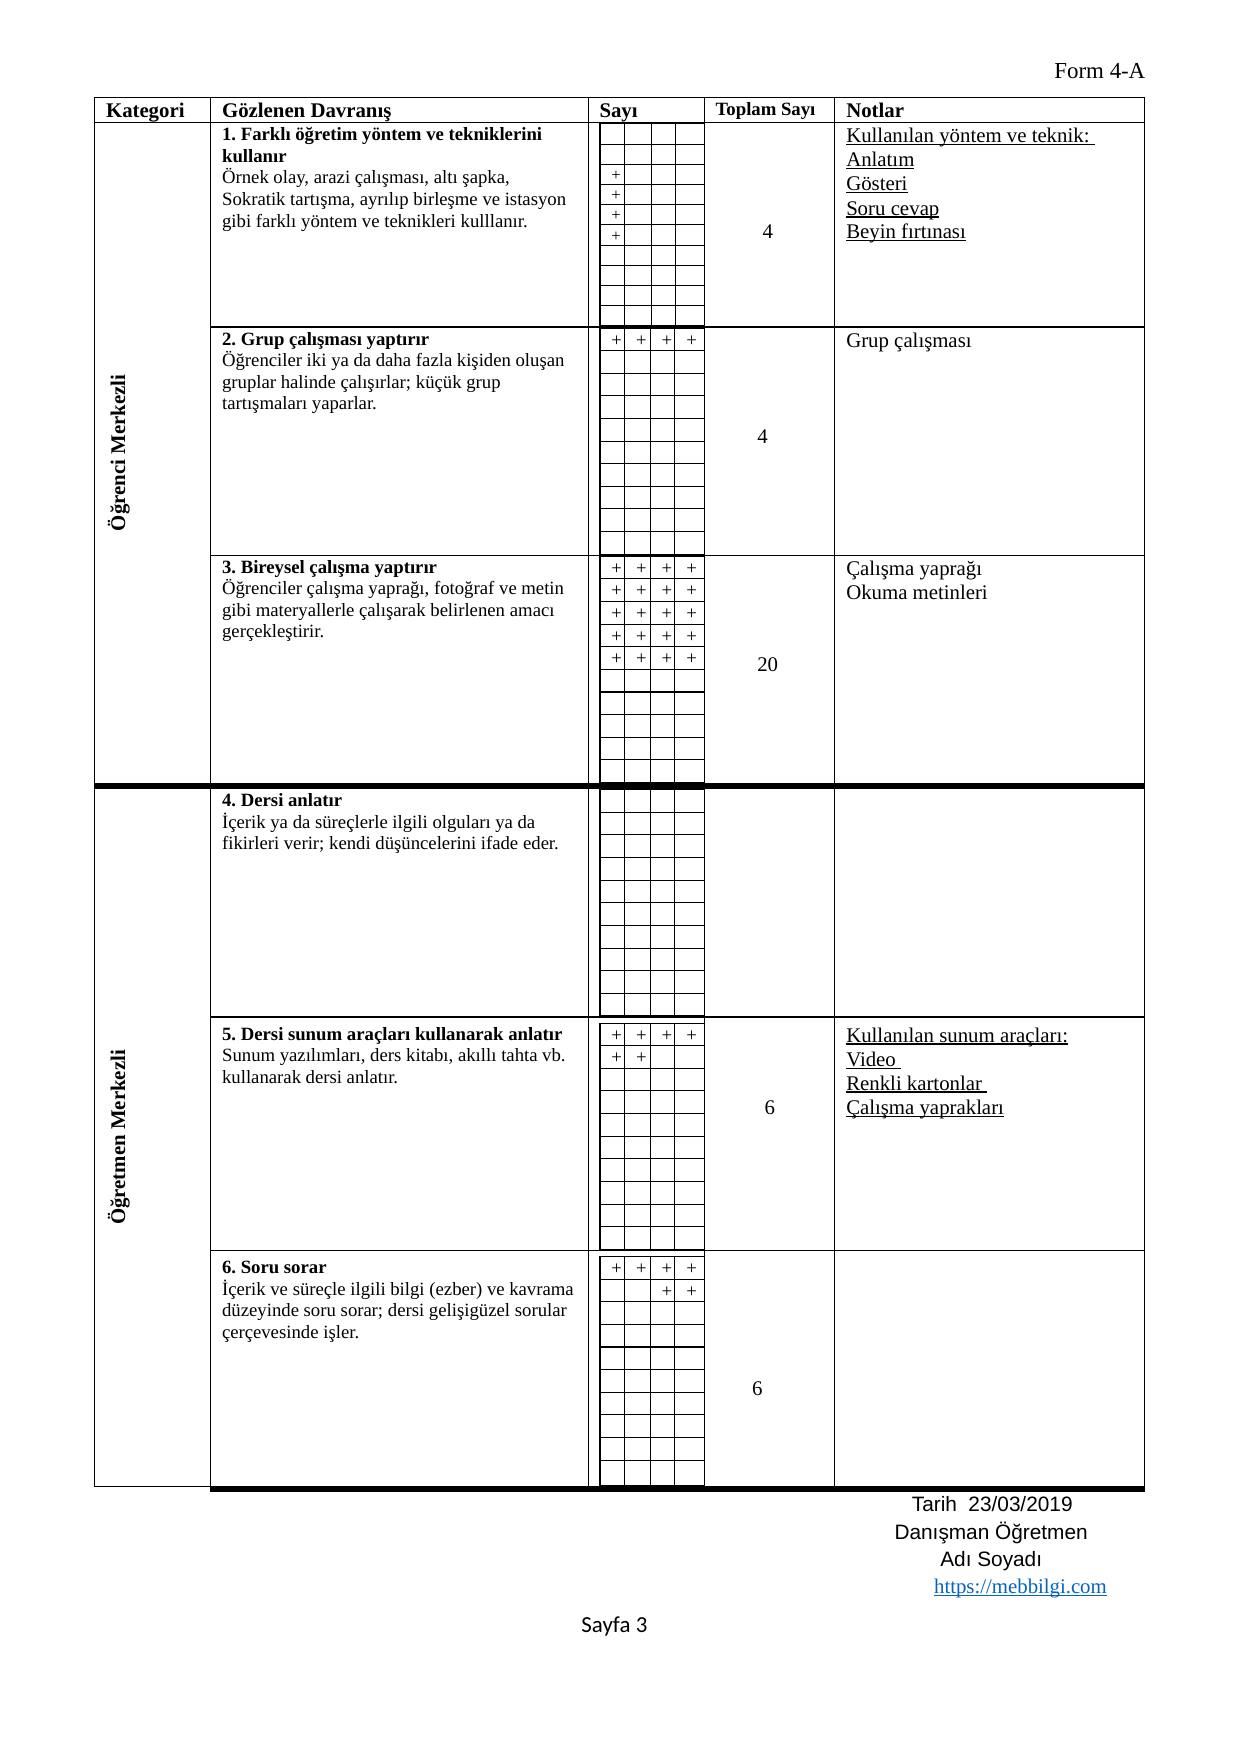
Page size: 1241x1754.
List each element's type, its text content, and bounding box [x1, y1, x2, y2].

table_cell [676, 286, 704, 305]
table_cell [676, 165, 704, 184]
table_cell [601, 971, 624, 993]
table_cell 6 [705, 1018, 834, 1250]
table_cell [601, 225, 624, 245]
table_cell [625, 329, 650, 350]
table_cell [601, 715, 624, 737]
table_cell [652, 205, 675, 224]
table_cell [675, 464, 704, 486]
table_header Sayı [589, 98, 704, 122]
table_cell [589, 556, 599, 783]
table_cell [589, 328, 599, 555]
table_cell [675, 442, 704, 463]
table_cell [651, 374, 674, 395]
table_cell [676, 246, 704, 265]
table_cell [625, 738, 650, 759]
table_cell [589, 789, 599, 1016]
table_cell [625, 625, 650, 646]
table_cell [625, 926, 650, 948]
table_cell [675, 994, 704, 1015]
table_cell [601, 738, 624, 759]
table_cell [625, 949, 650, 970]
table_cell [651, 329, 674, 350]
table_cell [625, 286, 651, 305]
table_cell [601, 949, 624, 970]
table_cell [652, 145, 675, 164]
table_cell [675, 738, 704, 759]
table_cell [675, 715, 704, 737]
table_cell [651, 949, 674, 970]
table_cell [651, 419, 674, 441]
table_cell [601, 205, 624, 224]
table_cell [625, 266, 651, 285]
table_header Kategori [95, 98, 210, 122]
table_cell [835, 789, 1144, 1016]
table_cell [601, 396, 624, 418]
table_cell [675, 971, 704, 993]
table_cell [625, 487, 650, 508]
table_cell [652, 165, 675, 184]
table_cell [676, 205, 704, 224]
table_cell [625, 165, 651, 184]
table_cell [625, 670, 650, 691]
table_cell [651, 738, 674, 759]
table_cell [625, 557, 650, 578]
table_cell Çalışma yaprağı Okuma metinleri [835, 556, 1144, 783]
table_cell [625, 225, 651, 245]
table_cell [676, 306, 704, 325]
table_cell [601, 246, 624, 265]
table_cell [601, 165, 624, 184]
table_cell [675, 487, 704, 508]
table_cell [601, 835, 624, 857]
text Danışman Öğretmen [820, 1519, 1146, 1543]
table_cell 4 [705, 123, 834, 326]
table_cell [651, 464, 674, 486]
table_cell [625, 971, 650, 993]
table_cell [675, 760, 704, 782]
table_cell [652, 266, 675, 285]
table_cell [651, 487, 674, 508]
table_cell [675, 374, 704, 395]
table_cell Öğretmen Merkezli [95, 789, 210, 1486]
table_cell [625, 858, 650, 880]
table_cell [601, 329, 624, 350]
text Adı Soyadı [894, 1547, 1146, 1571]
table_cell [652, 124, 675, 144]
table_cell [675, 790, 704, 812]
table_cell [651, 813, 674, 834]
table_cell [601, 926, 624, 948]
table_header Toplam Sayı [705, 98, 834, 122]
table_cell [675, 532, 704, 554]
table_cell [601, 670, 624, 691]
table_cell [676, 145, 704, 164]
table_cell [601, 266, 624, 285]
table_cell [625, 532, 650, 554]
table_cell [601, 647, 624, 669]
table_cell 6 [705, 1251, 834, 1486]
table_cell [651, 532, 674, 554]
table_cell [675, 693, 704, 714]
table_cell [676, 225, 704, 245]
table_cell [601, 509, 624, 531]
table_cell [601, 903, 624, 925]
table_cell [625, 124, 651, 144]
table_cell [601, 185, 624, 204]
table_cell [601, 790, 624, 812]
table_cell [675, 858, 704, 880]
table_cell [601, 693, 624, 714]
table_cell [601, 532, 624, 554]
table_cell 2. Grup çalışması yaptırır Öğrenciler iki ya da daha fazla kişiden oluşan gruplar halinde çalışırlar; küçük grup tartışmaları yaparlar. [211, 328, 588, 555]
table_cell [675, 625, 704, 646]
table_cell [601, 286, 624, 305]
table_cell [651, 994, 674, 1015]
table_cell [625, 374, 650, 395]
table_cell [601, 351, 624, 373]
table_cell [675, 396, 704, 418]
table_cell [651, 351, 674, 373]
table_cell [651, 602, 674, 624]
table_cell [601, 625, 624, 646]
table_header Notlar [835, 98, 1144, 122]
table_cell [651, 396, 674, 418]
table_cell [601, 994, 624, 1015]
table_cell [652, 246, 675, 265]
table_cell [601, 602, 624, 624]
table_cell [601, 858, 624, 880]
table_cell [676, 124, 704, 144]
table_cell [625, 464, 650, 486]
table_cell [675, 903, 704, 925]
table_cell Kullanılan yöntem ve teknik: Anlatım Gösteri Soru cevap Beyin fırtınası [835, 123, 1144, 326]
table_cell [625, 205, 651, 224]
table_cell [625, 185, 651, 204]
table_cell [625, 306, 651, 325]
table_cell [625, 760, 650, 782]
table_cell [675, 557, 704, 578]
table_cell [675, 419, 704, 441]
table_cell 4 [705, 328, 834, 555]
table_cell [651, 858, 674, 880]
table_cell [651, 971, 674, 993]
table_cell [601, 881, 624, 902]
table_cell [625, 715, 650, 737]
table_cell [601, 124, 624, 144]
table_cell [651, 835, 674, 857]
table_cell [625, 790, 650, 812]
table_cell [651, 509, 674, 531]
table_cell [675, 647, 704, 669]
table_cell [625, 145, 651, 164]
table_cell [651, 693, 674, 714]
table_cell [625, 813, 650, 834]
table_cell [601, 579, 624, 601]
table_cell Grup çalışması [835, 328, 1144, 555]
table_cell [625, 246, 651, 265]
table_cell [651, 903, 674, 925]
table_cell [651, 926, 674, 948]
table_cell [651, 760, 674, 782]
table_cell [601, 813, 624, 834]
table_cell [675, 329, 704, 350]
table_cell [589, 123, 599, 326]
table_header Gözlenen Davranış [211, 98, 588, 122]
table_cell [589, 1251, 704, 1486]
table_cell [675, 835, 704, 857]
text Tarih 23/03/2019 [820, 1492, 1146, 1516]
table_cell [651, 790, 674, 812]
table_cell [601, 419, 624, 441]
table_cell [652, 185, 675, 204]
table_cell [652, 225, 675, 245]
table_cell [625, 579, 650, 601]
table_cell [625, 647, 650, 669]
table_cell [625, 835, 650, 857]
table_cell [652, 306, 675, 325]
table_cell [651, 442, 674, 463]
table_cell [675, 670, 704, 691]
table_cell [676, 266, 704, 285]
table_cell [652, 286, 675, 305]
text https://mebbilgi.com [894, 1574, 1146, 1598]
table_cell [651, 881, 674, 902]
table_cell [625, 994, 650, 1015]
table_cell [675, 602, 704, 624]
table_cell [625, 396, 650, 418]
table_cell Kullanılan sunum araçları: Video Renkli kartonlar Çalışma yaprakları [835, 1018, 1144, 1250]
table_cell 20 [705, 556, 834, 783]
table_cell 6. Soru sorar İçerik ve süreçle ilgili bilgi (ezber) ve kavrama düzeyinde soru sorar; dersi gelişigüzel sorular çerçevesinde işler. [211, 1251, 588, 1486]
table_cell [676, 185, 704, 204]
table_cell [651, 579, 674, 601]
table_cell [651, 647, 674, 669]
table_cell 1. Farklı öğretim yöntem ve tekniklerini kullanır Örnek olay, arazi çalışması, altı şapka, Sokratik tartışma, ayrılıp birleşme ve istasyon gibi farklı yöntem ve teknikleri kulllanır. [211, 123, 588, 326]
table_cell [675, 579, 704, 601]
table_cell [705, 789, 834, 1016]
table_cell [601, 487, 624, 508]
table_cell [625, 693, 650, 714]
table_cell [675, 509, 704, 531]
table_cell [675, 926, 704, 948]
table_cell [625, 903, 650, 925]
table_cell [835, 1251, 1144, 1486]
table_cell [675, 949, 704, 970]
table_cell [601, 760, 624, 782]
table_cell [651, 670, 674, 691]
table_cell 3. Bireysel çalışma yaptırır Öğrenciler çalışma yaprağı, fotoğraf ve metin gibi materyallerle çalışarak belirlenen amacı gerçekleştirir. [211, 556, 588, 783]
table_cell [625, 509, 650, 531]
table_cell [601, 557, 624, 578]
table_cell [601, 464, 624, 486]
table_cell [601, 374, 624, 395]
table_cell [601, 145, 624, 164]
table_cell [589, 1018, 704, 1250]
table_cell [675, 813, 704, 834]
table_cell 4. Dersi anlatır İçerik ya da süreçlerle ilgili olguları ya da fikirleri verir; kendi düşüncelerini ifade eder. [211, 789, 588, 1016]
table_cell [601, 306, 624, 325]
table_cell [625, 351, 650, 373]
table_cell [675, 351, 704, 373]
table_cell [601, 442, 624, 463]
table_cell [625, 602, 650, 624]
table_cell [625, 881, 650, 902]
table_cell 5. Dersi sunum araçları kullanarak anlatır Sunum yazılımları, ders kitabı, akıllı tahta vb. kullanarak dersi anlatır. [211, 1018, 588, 1250]
table_cell Öğrenci Merkezli [95, 123, 210, 783]
table_cell [675, 881, 704, 902]
table_cell [651, 715, 674, 737]
table_cell [625, 442, 650, 463]
table_cell [651, 625, 674, 646]
table_cell [651, 557, 674, 578]
table_cell [625, 419, 650, 441]
